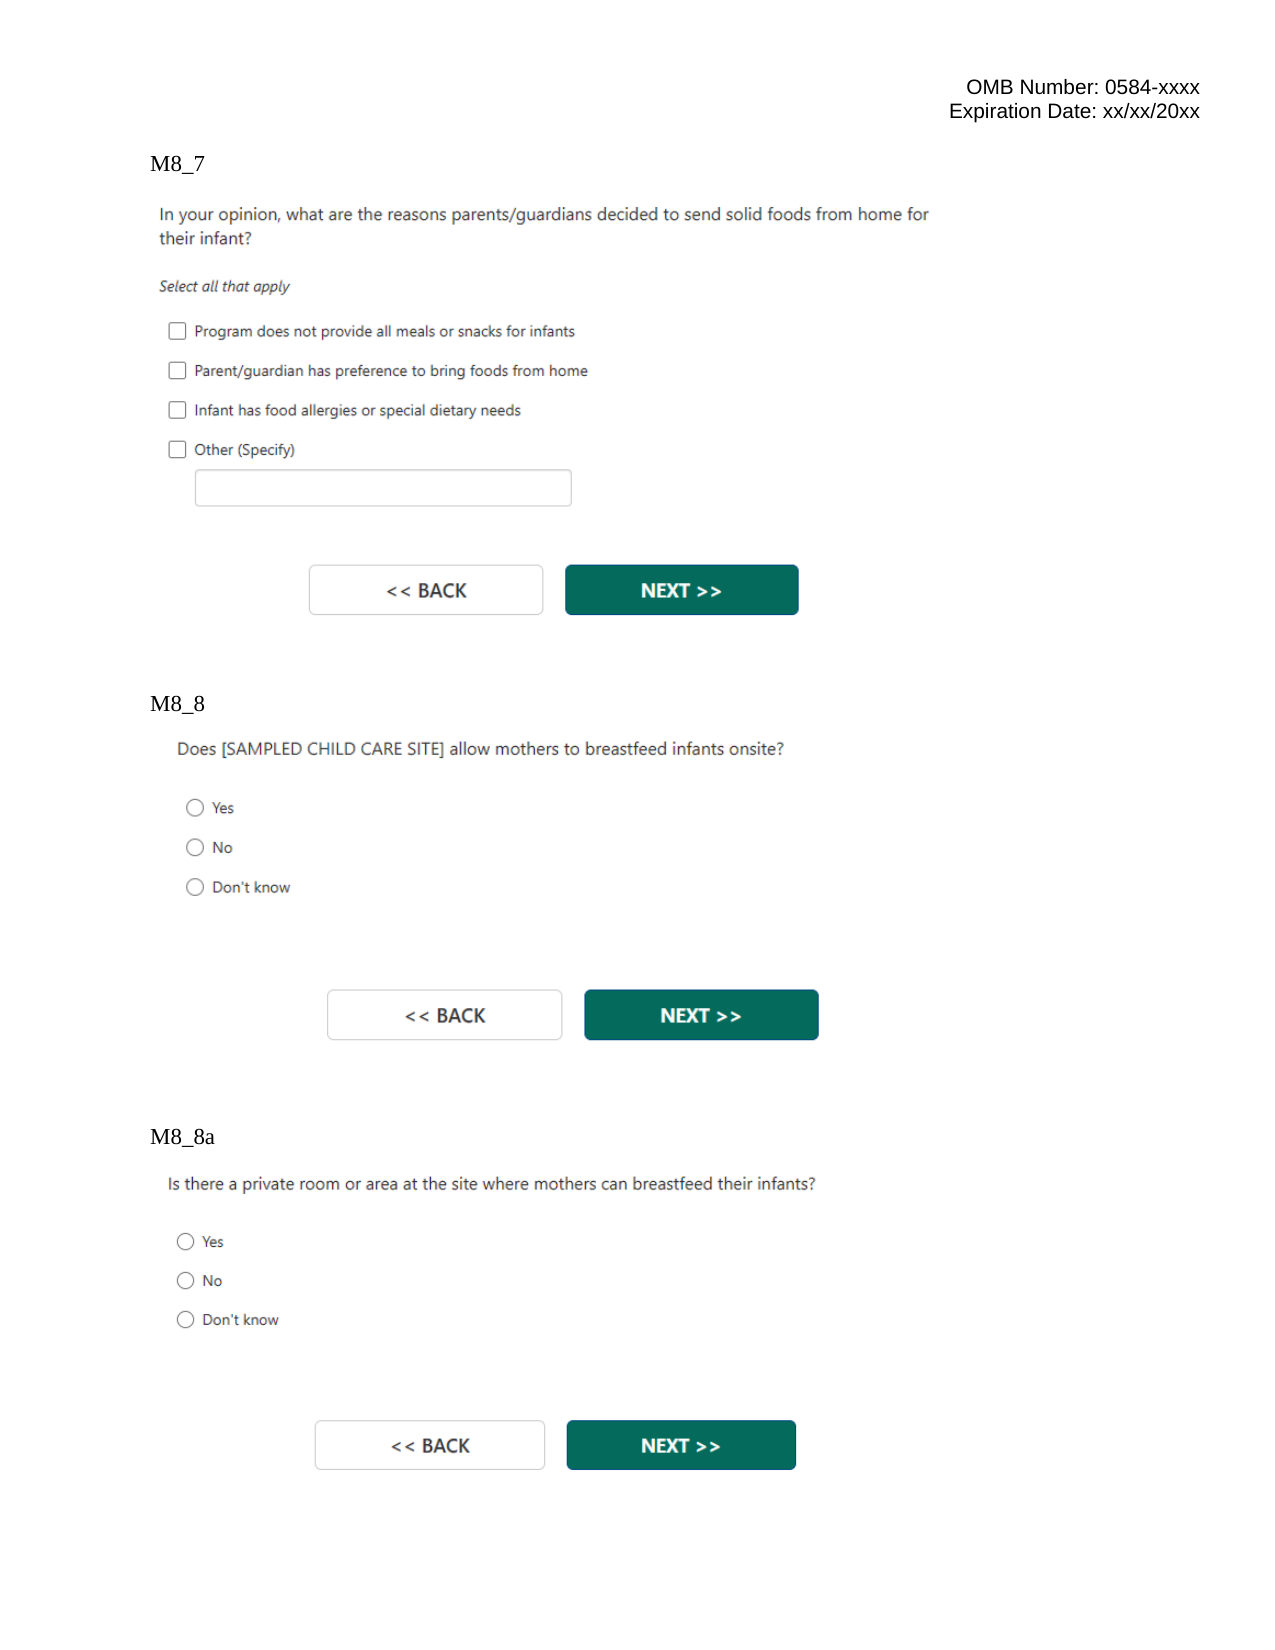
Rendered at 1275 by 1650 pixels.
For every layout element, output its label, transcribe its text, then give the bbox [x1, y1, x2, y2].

text M8_8a [150, 1123, 1125, 1149]
text M8_7 [150, 150, 1125, 176]
picture [150, 1168, 822, 1496]
picture [150, 735, 854, 1059]
text M8_8 [150, 690, 1125, 716]
picture [150, 195, 939, 625]
